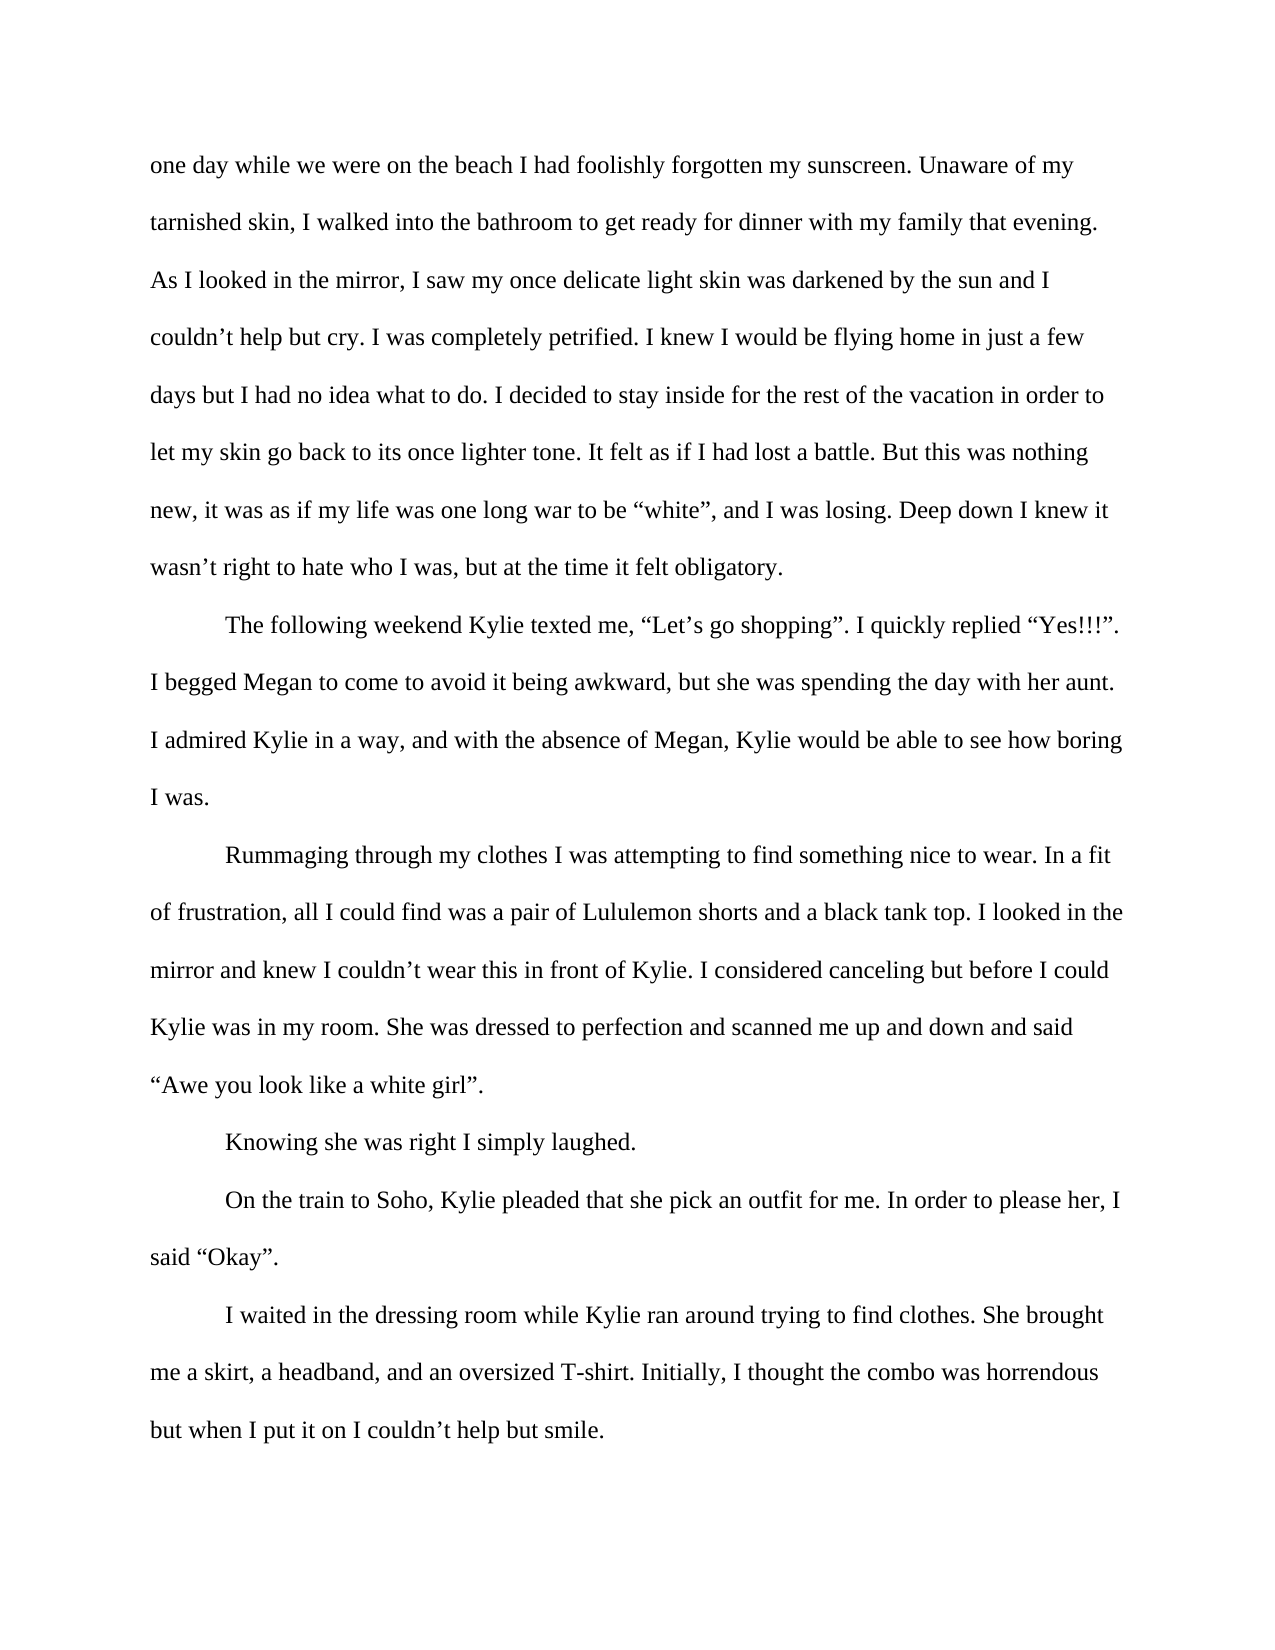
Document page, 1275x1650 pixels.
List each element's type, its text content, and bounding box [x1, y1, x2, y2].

text Rummaging through my clothes I was attempting to find something nice to wear. In a fit of frustration, all I could find was a pair of Lululemon shorts and a black tank top. I looked in the mirror and knew I couldn’t wear this in front of Kylie. I considered canceling but before I could Kylie was in my room. She was dressed to perfection and scanned me up and down and said “Awe you look like a white girl”. [150, 840, 1125, 1099]
text The following weekend Kylie texted me, “Let’s go shopping”. I quickly replied “Yes!!!”. I begged Megan to come to avoid it being awkward, but she was spending the day with her aunt. I admired Kylie in a way, and with the absence of Megan, Kylie would be able to see how boring I was. [150, 610, 1125, 811]
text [150, 150, 1125, 581]
text On the train to Soho, Kylie pleaded that she pick an outfit for me. In order to please her, I said “Okay”. I waited in the dressing room while Kylie ran around trying to find clothes. She brought me a skirt, a headband, and an oversized T-shirt. Initially, I thought the combo was horrendous but when I put it on I couldn’t help but smile. [150, 1185, 1125, 1444]
text Knowing she was right I simply laughed. [150, 1127, 1125, 1156]
